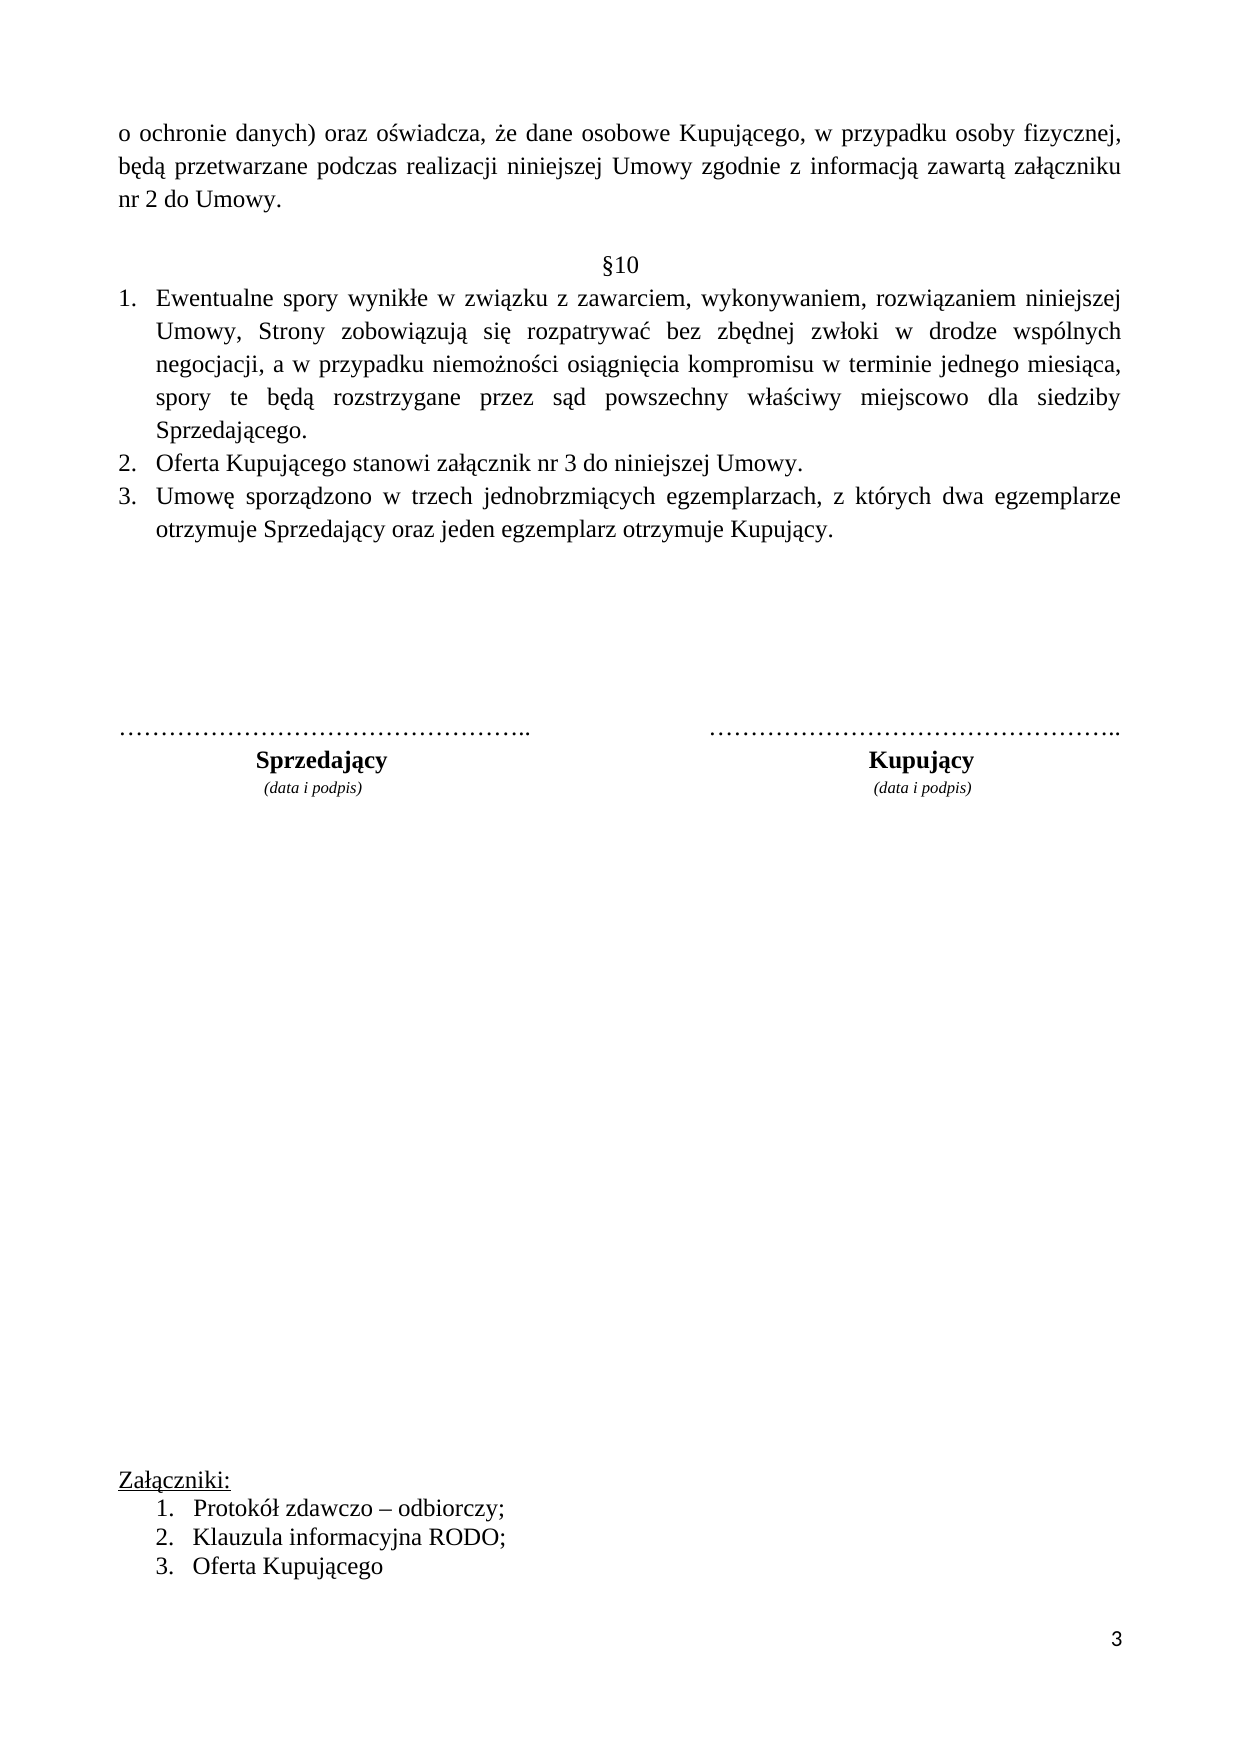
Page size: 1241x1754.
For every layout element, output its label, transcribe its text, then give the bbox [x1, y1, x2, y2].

text Załączniki: [118, 1465, 1122, 1493]
list Ewentualne spory wynikłe w związku z zawarciem, wykonywaniem, rozwiązaniem niniejszej Umowy, Strony zobowiązują się rozpatrywać bez zbędnej zwłoki w drodze wspólnych negocjacji, a w przypadku niemożności osiągnięcia kompromisu w terminie jednego miesiąca, spory te będą rozstrzygane przez sąd powszechny właściwy miejscowo dla siedziby Sprzedającego. [118, 283, 1122, 444]
list Protokół zdawczo – odbiorczy; [156, 1493, 1122, 1522]
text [118, 118, 1122, 213]
list Klauzula informacyjna RODO; [155, 1522, 1122, 1551]
text §10 [118, 250, 1122, 279]
text Sprzedający Kupujący [118, 745, 1122, 773]
list Oferta Kupującego [155, 1551, 1122, 1580]
list Oferta Kupującego stanowi załącznik nr 3 do niniejszej Umowy. [118, 448, 1122, 477]
text ………………………………………….. ………………………………………….. [118, 712, 1122, 740]
text (data i podpis) (data i podpis) [118, 778, 1122, 797]
list Umowę sporządzono w trzech jednobrzmiących egzemplarzach, z których dwa egzemplarze otrzymuje Sprzedający oraz jeden egzemplarz otrzymuje Kupujący. [118, 481, 1122, 543]
